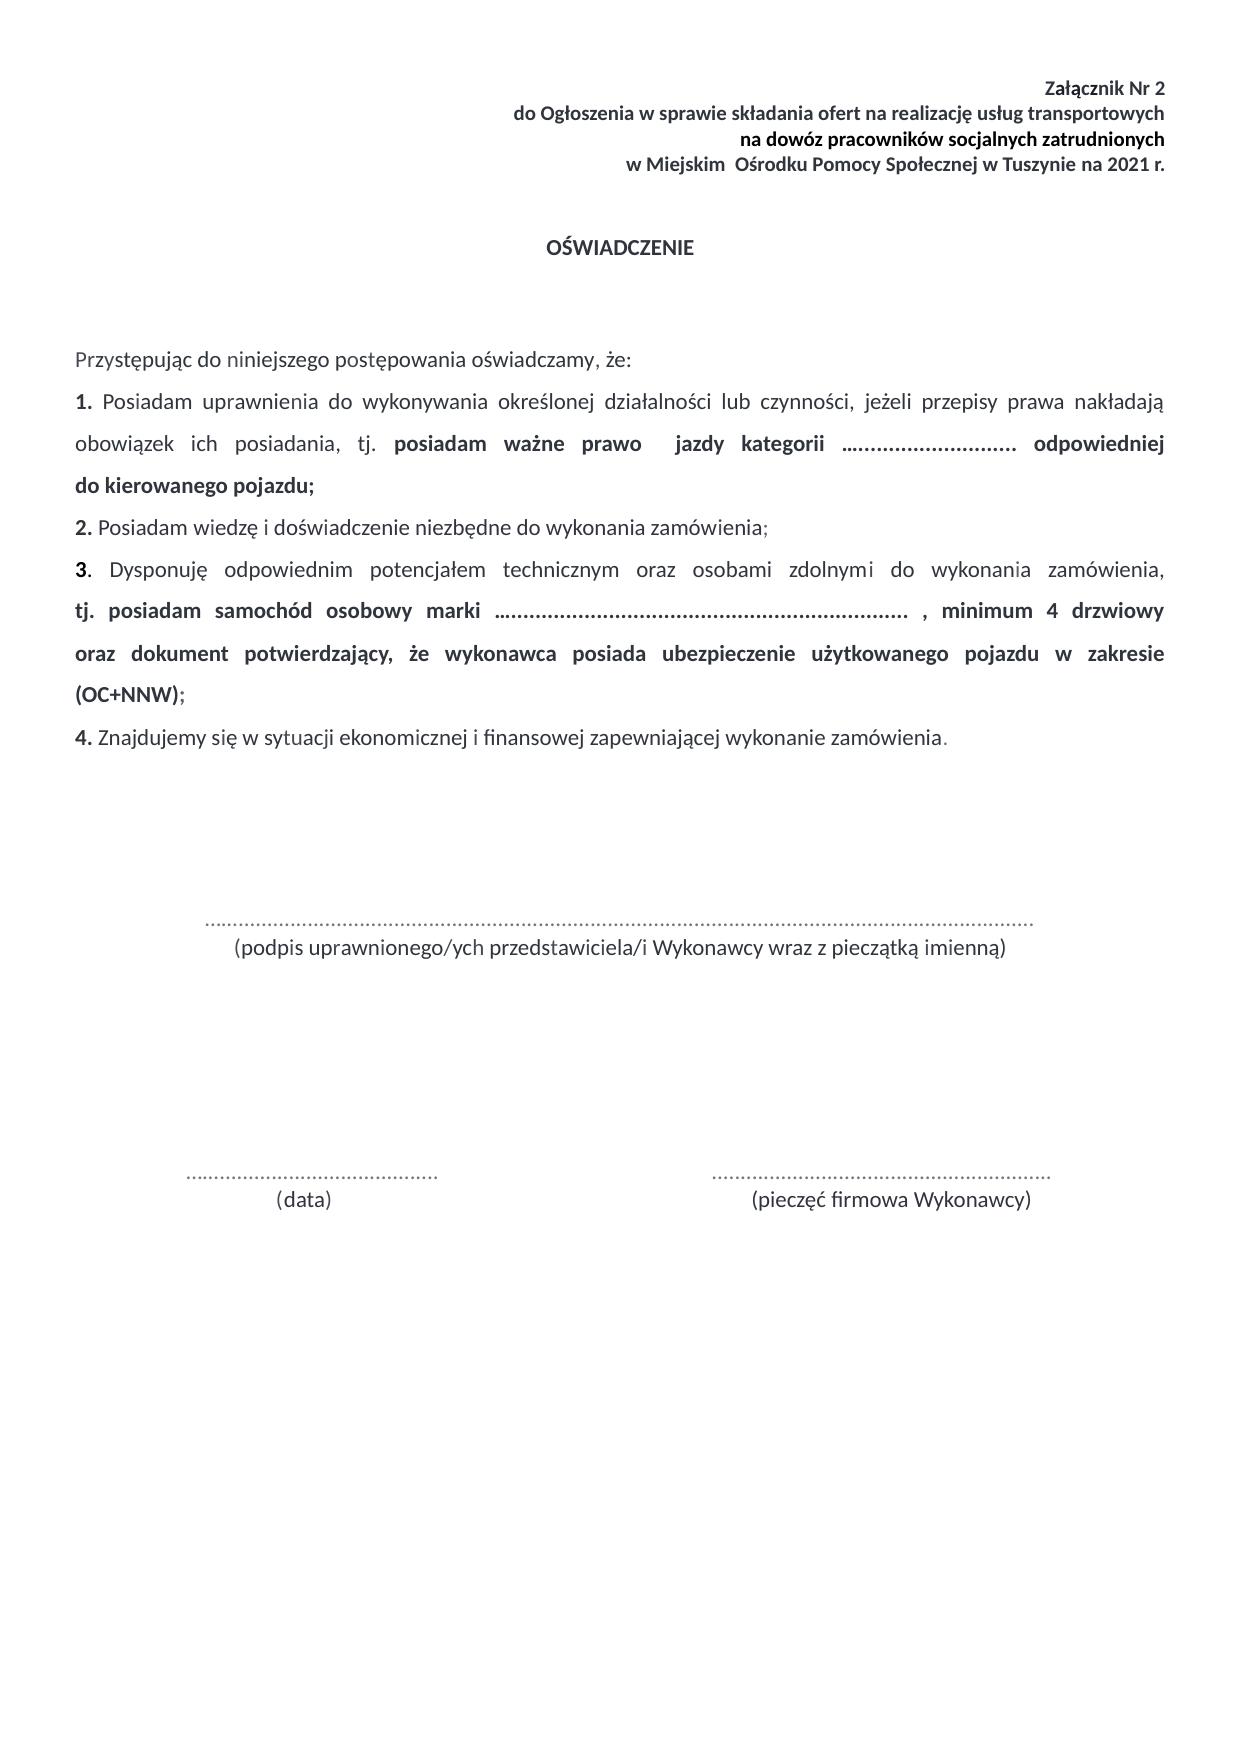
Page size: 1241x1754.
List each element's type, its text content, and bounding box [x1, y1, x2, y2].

text 4. Znajdujemy się w sytuacji ekonomicznej i finansowej zapewniającej wykonanie zamówienia. [75, 723, 1165, 751]
text Przystępując do niniejszego postępowania oświadczamy, że: [75, 345, 1165, 373]
text (data) (pieczęć firmowa Wykonawcy) [75, 1185, 1165, 1213]
text 3. Dysponuję odpowiednim potencjałem technicznym oraz osobami zdolnymi do wykonania zamówienia, tj. posiadam samochód osobowy marki …................................................................. , minimum 4 drzwiowy oraz dokument potwierdzający, że wykonawca posiada ubezpieczenie użytkowanego pojazdu w zakresie (OC+NNW); [75, 555, 1165, 709]
text do Ogłoszenia w sprawie składania ofert na realizację usług transportowych [75, 100, 1165, 126]
text na dowóz pracowników socjalnych zatrudnionych [104, 126, 1165, 151]
text …......................................... ........................................................... [75, 1129, 1165, 1185]
text …............................................................................................................................................. [75, 904, 1165, 933]
text OŚWIADCZENIE [75, 233, 1165, 261]
text 2. Posiadam wiedzę i doświadczenie niezbędne do wykonania zamówienia; [75, 513, 1165, 541]
text Załącznik Nr 2 [75, 75, 1165, 100]
text w Miejskim Ośrodku Pomocy Społecznej w Tuszynie na 2021 r. [75, 151, 1165, 177]
text 1. Posiadam uprawnienia do wykonywania określonej działalności lub czynności, jeżeli przepisy prawa nakładają obowiązek ich posiadania, tj. posiadam ważne prawo jazdy kategorii ….......................... odpowiedniej do kierowanego pojazdu; [75, 387, 1165, 499]
text (podpis uprawnionego/ych przedstawiciela/i Wykonawcy wraz z pieczątką imienną) [75, 933, 1165, 961]
